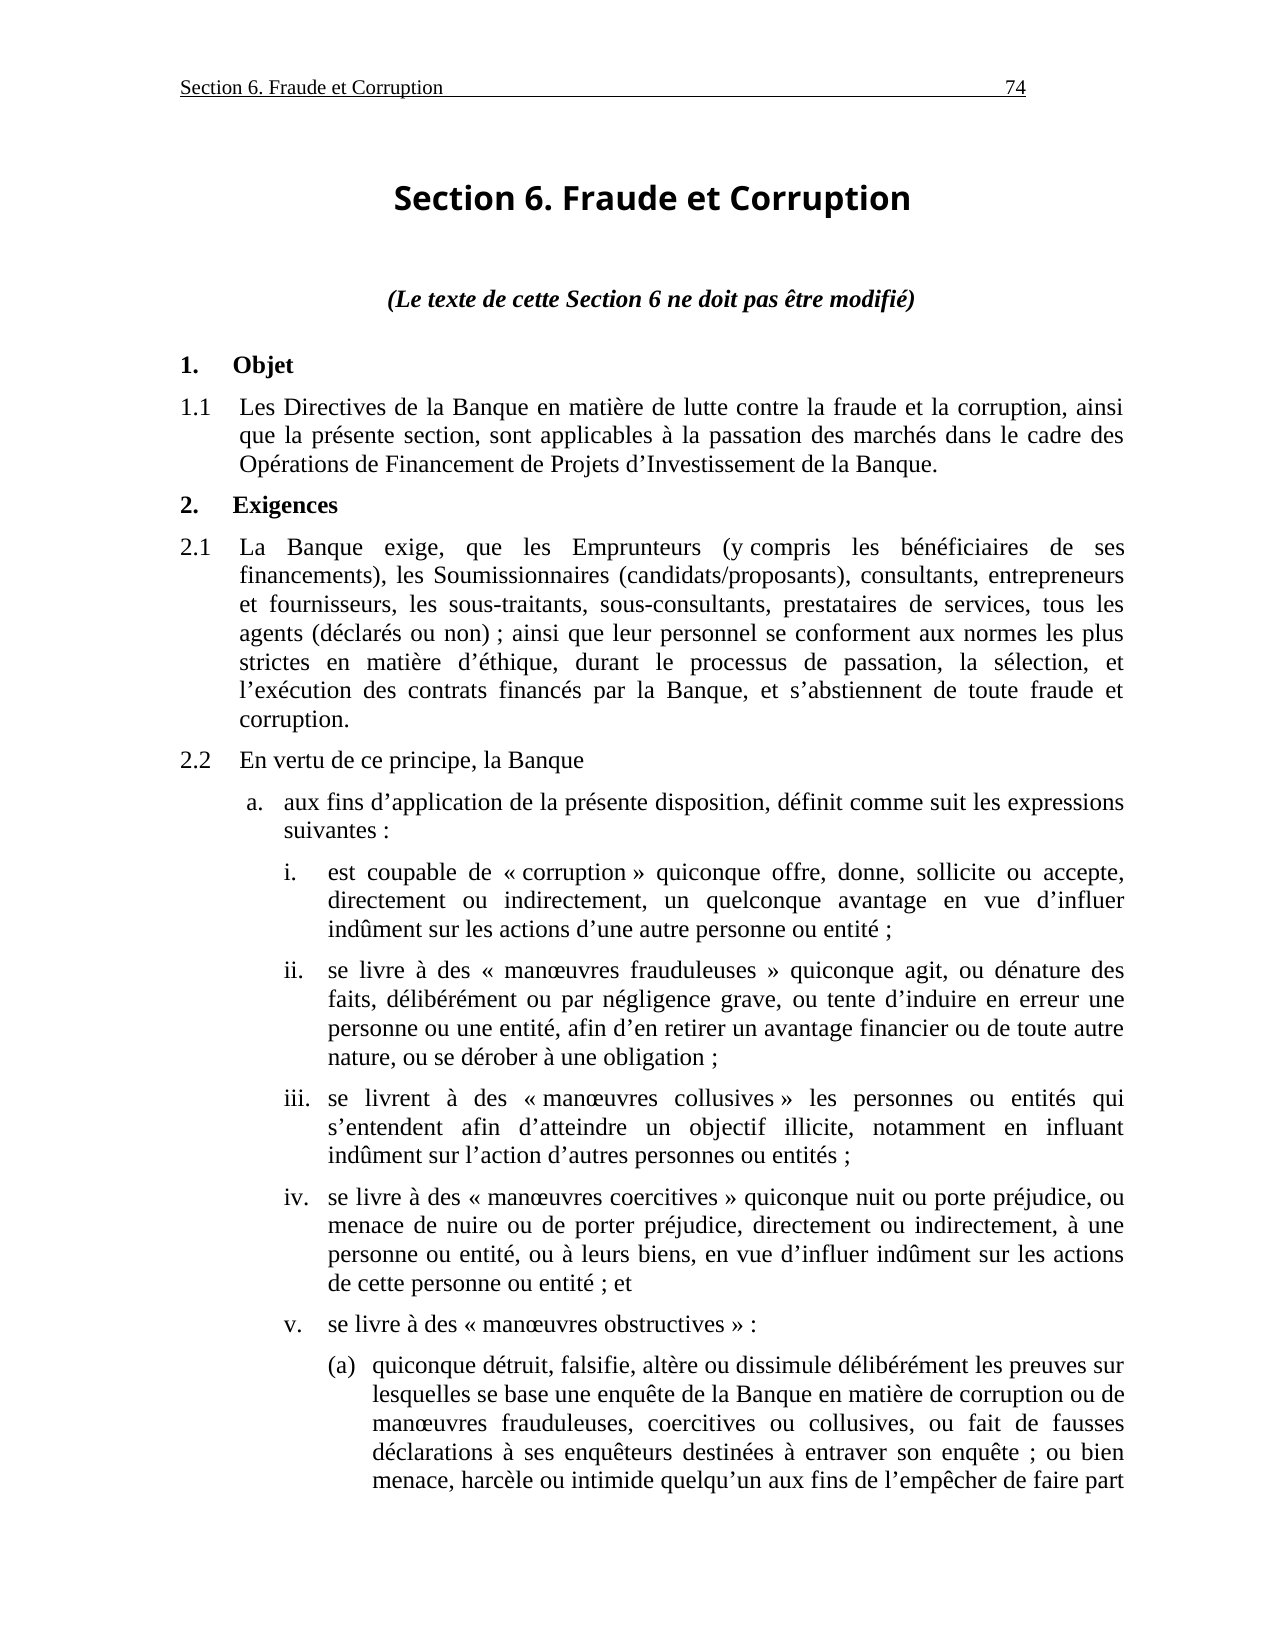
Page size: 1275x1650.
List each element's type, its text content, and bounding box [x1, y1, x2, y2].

text v. se livre à des « manœuvres obstructives » : [283, 1309, 1125, 1338]
text iv. se livre à des « manœuvres coercitives » quiconque nuit ou porte préjudice, ou menace de nuire ou de porter préjudice, directement ou indirectement, à une personne ou entité, ou à leurs biens, en vue d’influer indûment sur les actions de cette personne ou entité ; et [283, 1182, 1125, 1297]
text 1.1 Les Directives de la Banque en matière de lutte contre la fraude et la corruption, ainsi que la présente section, sont applicables à la passation des marchés dans le cadre des Opérations de Financement de Projets d’Investissement de la Banque. [180, 392, 1125, 478]
list Exigences [180, 491, 1125, 519]
text 2.1 La Banque exige, que les Emprunteurs (y compris les bénéficiaires de ses financements), les Soumissionnaires (candidats/proposants), consultants, entrepreneurs et fournisseurs, les sous-traitants, sous-consultants, prestataires de services, tous les agents (déclarés ou non) ; ainsi que leur personnel se conforment aux normes les plus strictes en matière d’éthique, durant le processus de passation, la sélection, et l’exécution des contrats financés par la Banque, et s’abstiennent de toute fraude et corruption. [180, 532, 1125, 733]
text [328, 1351, 1125, 1494]
text (Le texte de cette Section 6 ne doit pas être modifié) [180, 284, 1125, 313]
text Section 6. Fraude et Corruption [180, 175, 1125, 220]
text 2.2 En vertu de ce principe, la Banque [180, 746, 1125, 774]
list Objet [180, 351, 1125, 379]
text ii. se livre à des « manœuvres frauduleuses » quiconque agit, ou dénature des faits, délibérément ou par négligence grave, ou tente d’induire en erreur une personne ou une entité, afin d’en retirer un avantage financier ou de toute autre nature, ou se dérober à une obligation ; [283, 956, 1125, 1071]
text iii. se livrent à des « manœuvres collusives » les personnes ou entités qui s’entendent afin d’atteindre un objectif illicite, notamment en influant indûment sur l’action d’autres personnes ou entités ; [283, 1083, 1125, 1169]
text i. est coupable de « corruption » quiconque offre, donne, sollicite ou accepte, directement ou indirectement, un quelconque avantage en vue d’influer indûment sur les actions d’une autre personne ou entité ; [283, 857, 1125, 943]
list aux fins d’application de la présente disposition, définit comme suit les expressions suivantes : [246, 787, 1125, 844]
